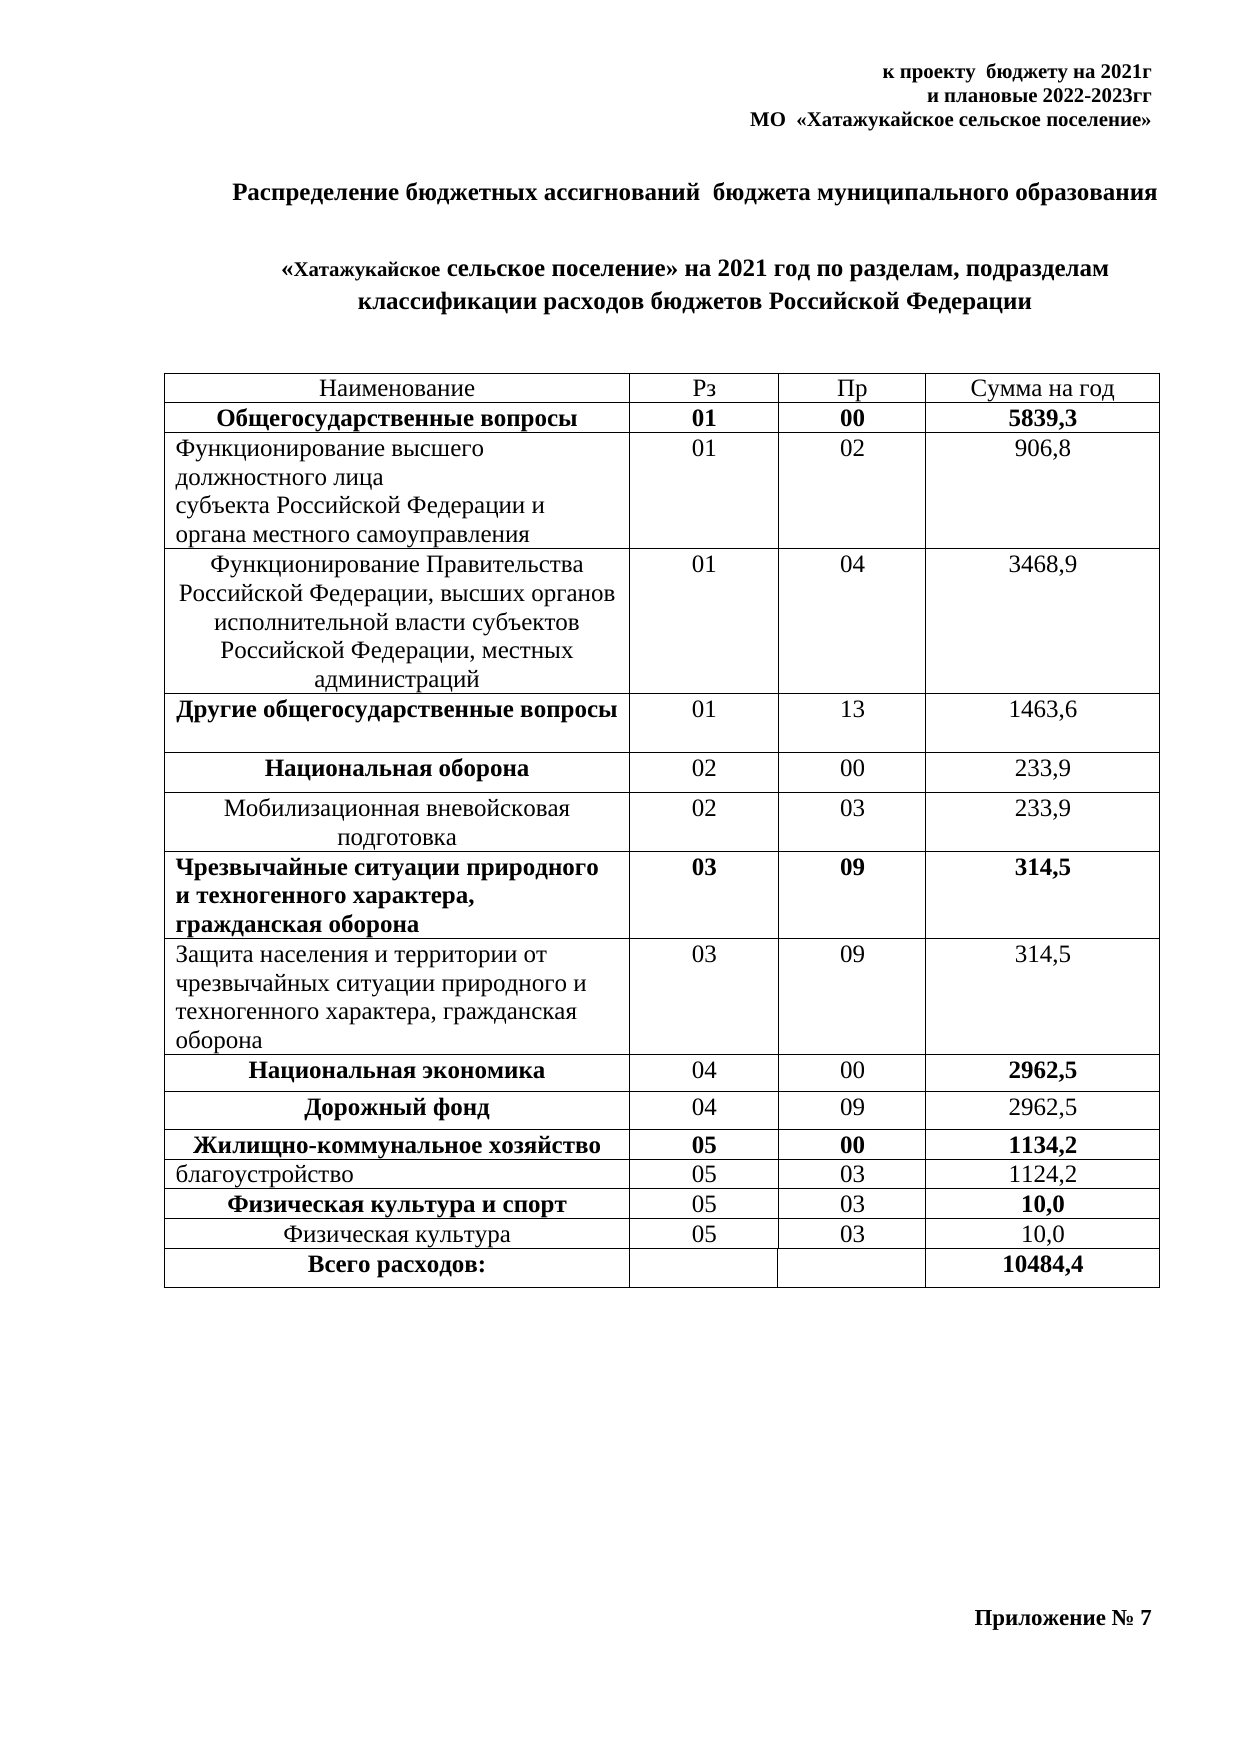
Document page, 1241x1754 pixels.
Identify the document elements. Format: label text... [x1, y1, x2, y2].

table_cell 233,9 [926, 753, 1159, 792]
table_cell 1463,6 [926, 694, 1159, 752]
table_cell 09 [779, 852, 925, 938]
table_cell Другие общегосударственные вопросы [165, 694, 629, 752]
table_cell 10,0 [926, 1219, 1159, 1248]
table_cell 03 [779, 793, 925, 851]
table_cell 00 [779, 403, 925, 432]
table_cell Защита населения и территории от чрезвычайных ситуации природного и техногенного характера, гражданская оборона [165, 939, 629, 1054]
table_cell Физическая культура и спорт [165, 1189, 629, 1218]
table_cell 01 [630, 403, 778, 432]
table_cell «Хатажукайское сельское поселение» на 2021 год по разделам, подразделам [130, 205, 1240, 282]
table_cell 03 [630, 852, 778, 938]
table_cell 09 [779, 939, 925, 1054]
table_header Сумма на год [926, 374, 1159, 402]
table_cell 05 [630, 1189, 778, 1218]
text Приложение № 7 [177, 1604, 1152, 1630]
table_cell 02 [779, 433, 925, 548]
table_cell 5839,3 [926, 403, 1159, 432]
table_cell Жилищно-коммунальное хозяйство [165, 1130, 629, 1158]
table_cell 03 [779, 1219, 925, 1248]
table_cell [778, 1249, 925, 1287]
table_cell Дорожный фонд [165, 1092, 629, 1129]
table_cell Общегосударственные вопросы [165, 403, 629, 432]
table_cell 04 [630, 1092, 778, 1129]
table_cell 314,5 [926, 939, 1159, 1054]
table_cell Мобилизационная вневойсковая подготовка [165, 793, 629, 851]
table_header Пр [779, 374, 925, 402]
table_cell 00 [779, 753, 925, 792]
table_cell 02 [630, 753, 778, 792]
table_cell Национальная оборона [165, 753, 629, 792]
table_cell 05 [630, 1160, 778, 1188]
table_cell 00 [779, 1130, 925, 1158]
table_cell классификации расходов бюджетов Российской Федерации [130, 282, 1240, 315]
text и плановые 2022-2023гг [177, 83, 1152, 107]
table_cell Всего расходов: [165, 1249, 629, 1287]
table_cell 2962,5 [926, 1092, 1159, 1129]
text МО «Хатажукайское сельское поселение» [177, 107, 1152, 131]
table_cell 03 [779, 1160, 925, 1188]
table_cell 02 [630, 793, 778, 851]
table_cell 03 [779, 1189, 925, 1218]
table_header Распределение бюджетных ассигнований бюджета муниципального образования [130, 155, 1240, 205]
table_cell 04 [630, 1055, 778, 1091]
table_cell 233,9 [926, 793, 1159, 851]
table_cell 05 [630, 1130, 778, 1158]
table_cell 13 [779, 694, 925, 752]
table_cell 05 [630, 1219, 778, 1248]
table_cell Функционирование высшего должностного лица субъекта Российской Федерации и органа местного самоуправления [165, 433, 629, 548]
table_cell 00 [779, 1055, 925, 1091]
table_cell благоустройство [165, 1160, 629, 1188]
table_cell Национальная экономика [165, 1055, 629, 1091]
table_cell Чрезвычайные ситуации природного и техногенного характера, гражданская оборона [165, 852, 629, 938]
table_cell 1124,2 [926, 1160, 1159, 1188]
table_cell 03 [630, 939, 778, 1054]
table_cell 314,5 [926, 852, 1159, 938]
table_cell 10,0 [926, 1189, 1159, 1218]
table_cell 2962,5 [926, 1055, 1159, 1091]
table_cell 01 [630, 549, 778, 693]
table_cell 10484,4 [926, 1249, 1159, 1287]
text к проекту бюджету на 2021г [177, 59, 1152, 83]
table_cell Физическая культура [165, 1219, 629, 1248]
table_cell 01 [630, 433, 778, 548]
table_cell 04 [779, 549, 925, 693]
table_cell 01 [630, 694, 778, 752]
table_cell 906,8 [926, 433, 1159, 548]
table_header Наименование [165, 374, 629, 402]
table_cell 09 [779, 1092, 925, 1129]
table_cell [630, 1249, 777, 1287]
table_header Рз [630, 374, 778, 402]
table_cell 1134,2 [926, 1130, 1159, 1158]
table_cell 3468,9 [926, 549, 1159, 693]
table_cell Функционирование Правительства Российской Федерации, высших органов исполнительной власти субъектов Российской Федерации, местных администраций [165, 549, 629, 693]
